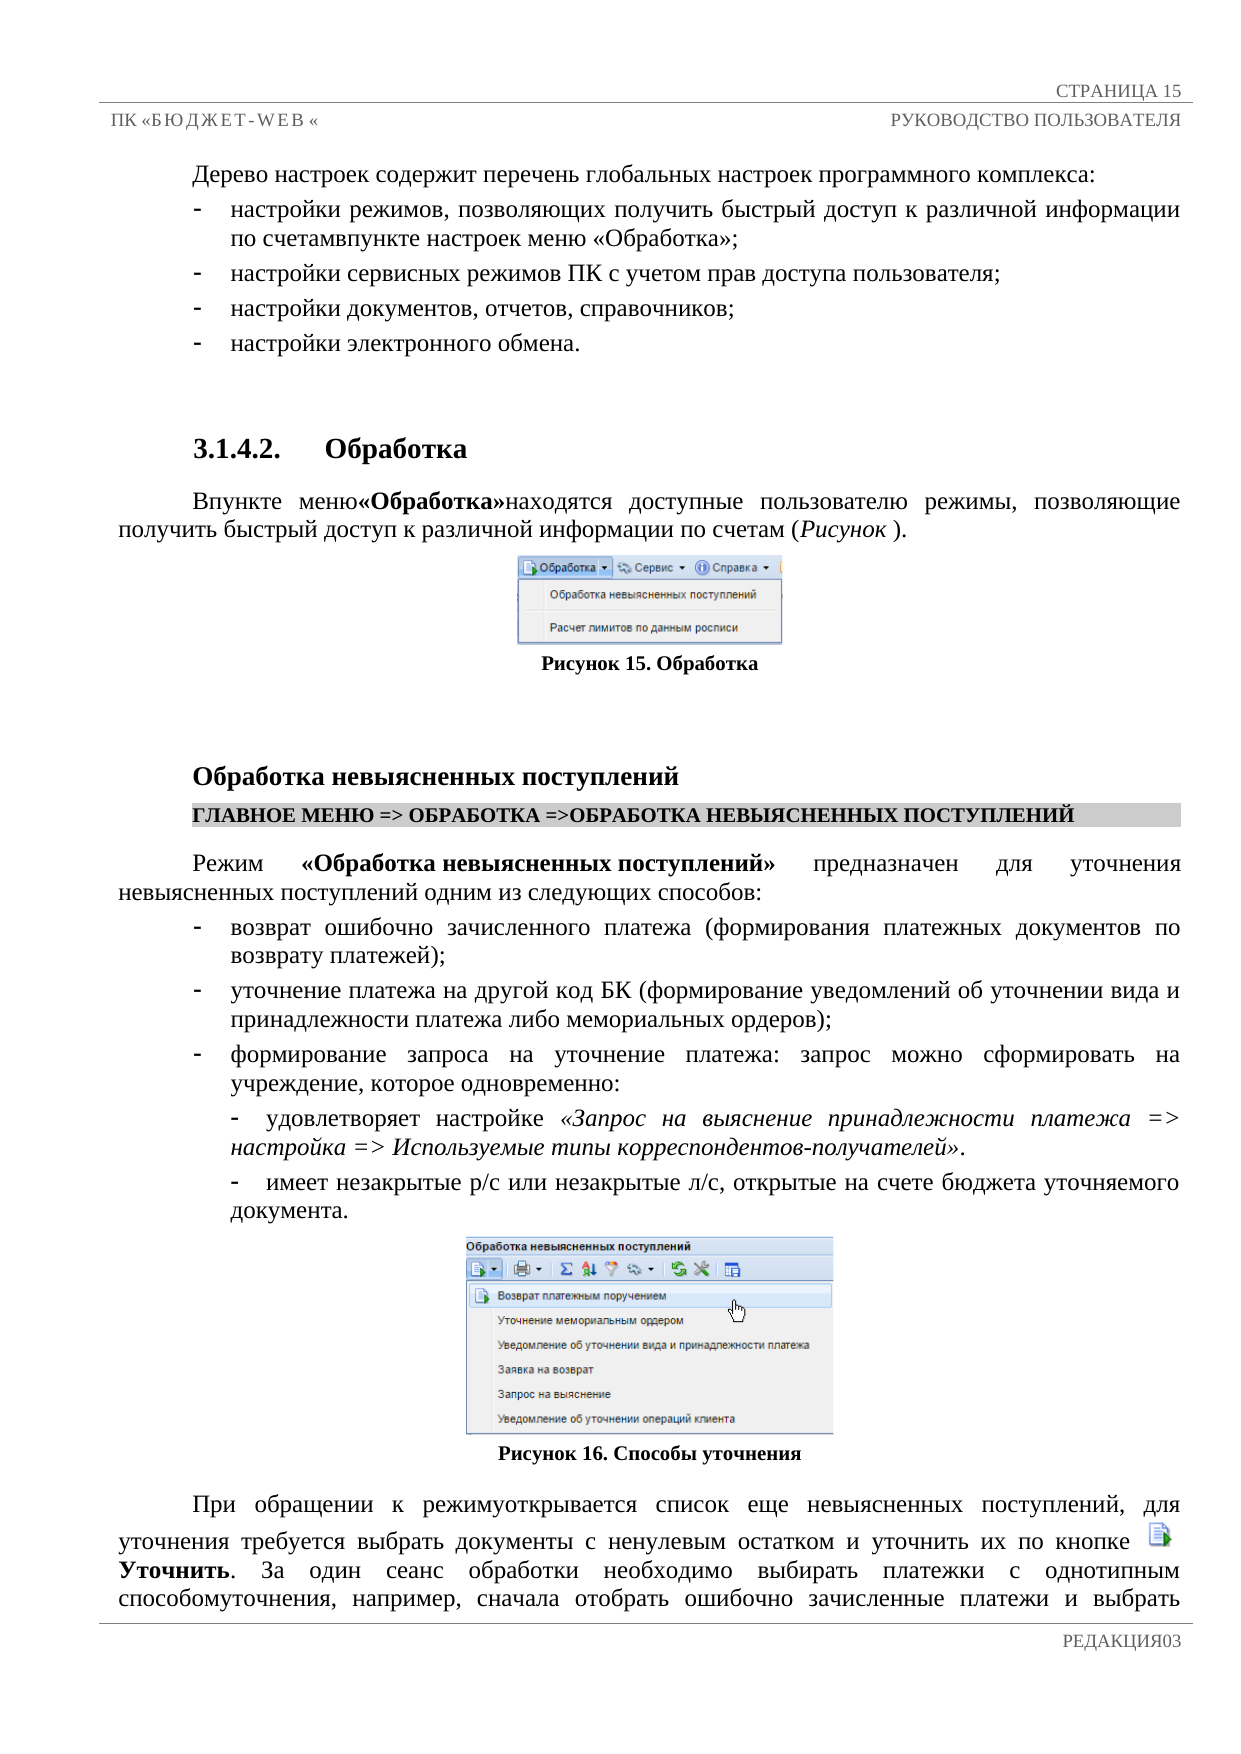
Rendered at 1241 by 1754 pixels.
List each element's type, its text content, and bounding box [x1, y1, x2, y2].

text 15. Обработка [118, 651, 1181, 674]
text уточнение платежа на другой код БК (формирование уведомлений об уточнении вида и принадлежности платежа либо мемориальных ордеров); [193, 976, 1181, 1033]
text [118, 1489, 1181, 1612]
text Обработка невыясненных поступлений [118, 759, 1181, 791]
picture [1143, 1518, 1175, 1550]
text имеет незакрытые р/с или незакрытые л/c, открытые на счете бюджета уточняемого документа. [230, 1167, 1181, 1224]
text формирование запроса на уточнение платежа: запрос можно сформировать на учреждение, которое одновременно: [193, 1039, 1181, 1097]
text настройки режимов, позволяющих получить быстрый доступ к различной информации по счетамвпункте настроек меню «Обработка»; [193, 194, 1181, 252]
text настройки документов, отчетов, справочников; [193, 293, 1181, 322]
text Обработка [193, 431, 1181, 465]
picture [466, 1236, 834, 1435]
text настройки сервисных режимов ПК с учетом прав доступа пользователя; [193, 258, 1181, 287]
text 16. Способы уточнения [118, 1440, 1181, 1464]
text ГЛАВНОЕ МЕНЮ => ОБРАБОТКА =>ОБРАБОТКА НЕВЫЯСНЕННЫХ ПОСТУПЛЕНИЙ [192, 803, 1181, 827]
text удовлетворяет настройке «Запрос на выяснение принадлежности платежа => настройка => Используемые типы корреспондентов-получателей». [230, 1103, 1181, 1161]
text возврат ошибочно зачисленного платежа (формирования платежных документов по возврату платежей); [193, 912, 1181, 969]
text настройки электронного обмена. [193, 328, 1181, 357]
text Режим «Обработка невыясненных поступлений» предназначен для уточнения невыясненных поступлений одним из следующих способов: [118, 848, 1181, 906]
text Дерево настроек содержит перечень глобальных настроек программного комплекса: [118, 159, 1181, 188]
picture [517, 555, 783, 645]
